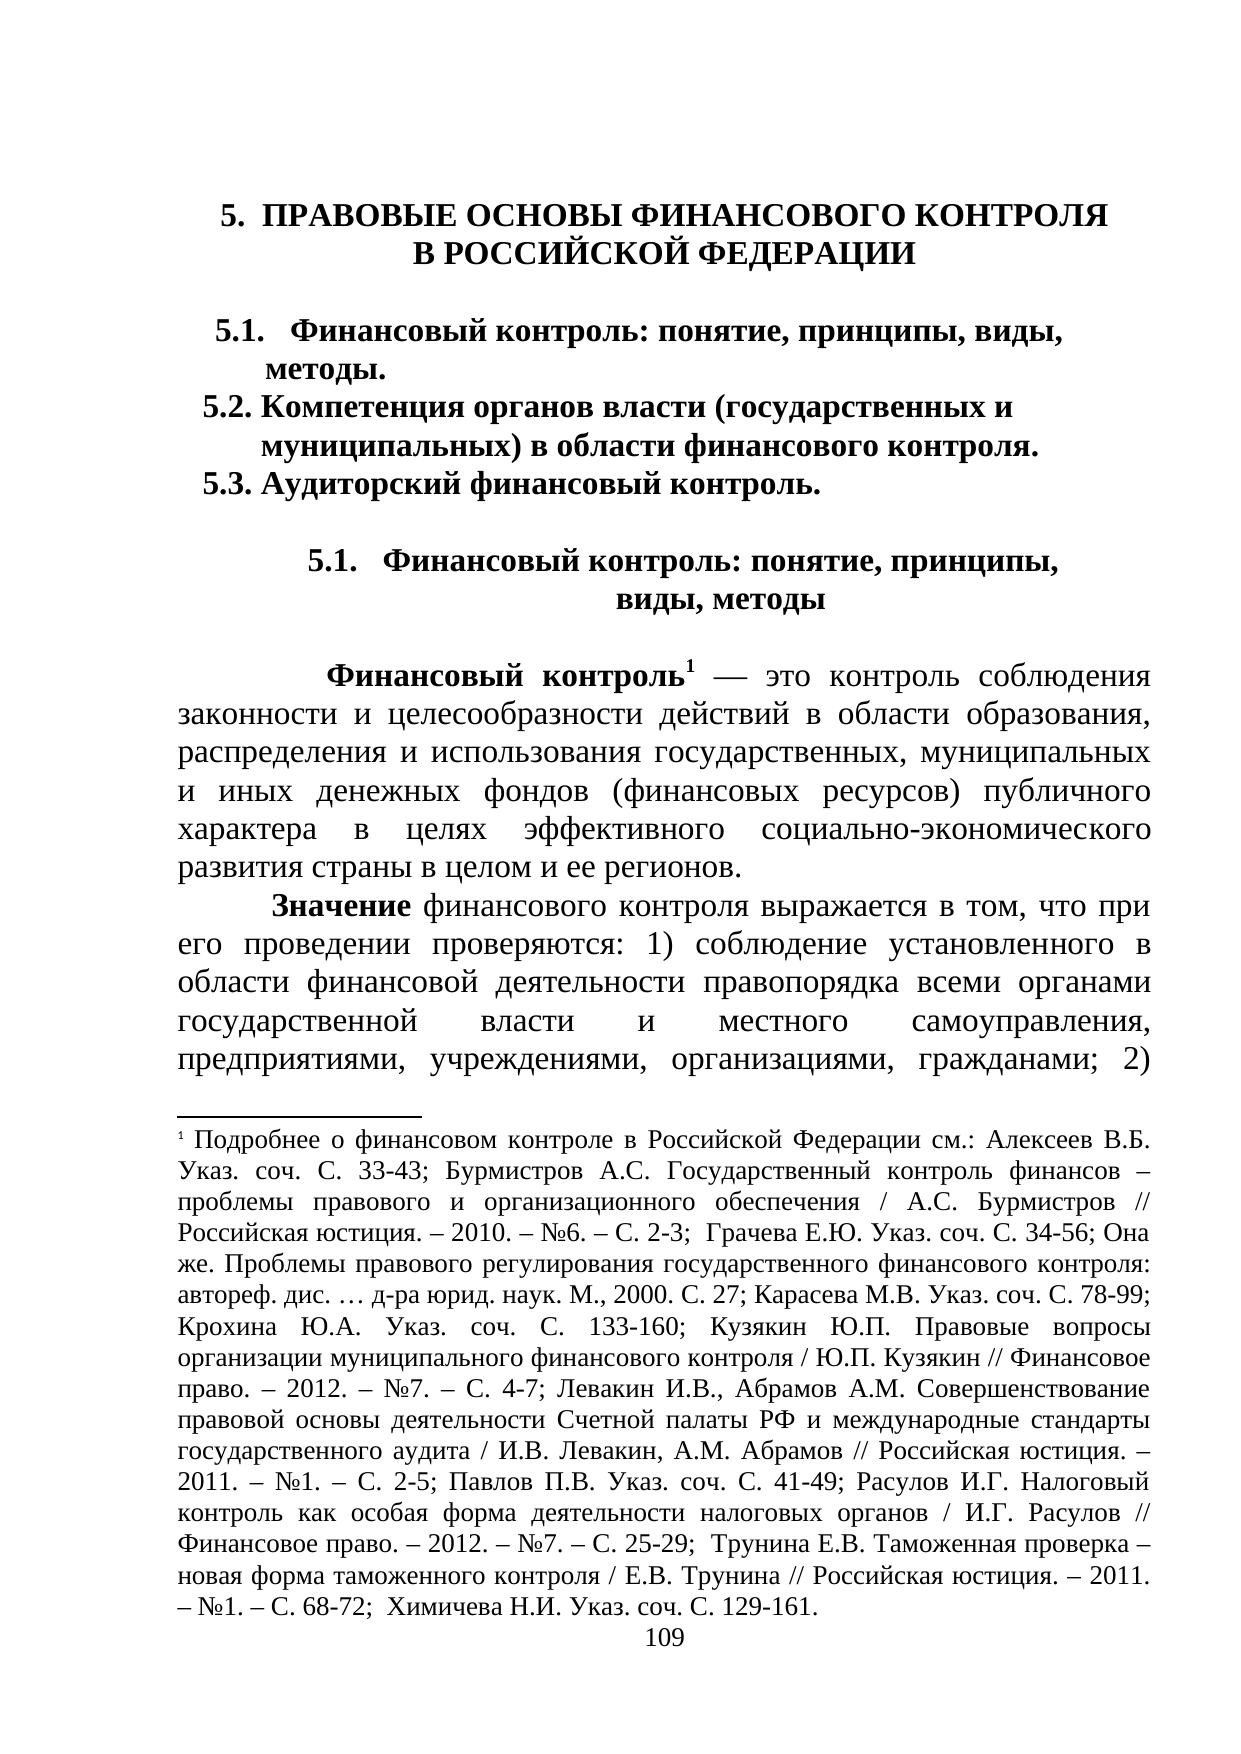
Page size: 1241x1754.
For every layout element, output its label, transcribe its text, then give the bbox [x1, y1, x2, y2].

text В РОССИЙСКОЙ ФЕДЕРАЦИИ [177, 233, 1152, 271]
text муниципальных) в области финансового контроля. [177, 425, 1152, 463]
text 5.3. Аудиторский финансовый контроль. [177, 463, 1152, 501]
text Финансовый контроль — это контроль соблюдения законности и целесообразности действий в области образования, распределения и использования государственных, муниципальных и иных денежных фондов (финансовых ресурсов) публичного характера в целях эффективного социально-экономического развития страны в целом и ее регионов. [177, 655, 1152, 885]
list виды, методы [290, 578, 1152, 616]
text Значение финансового контроля выражается в том, что при его проведении проверяются: 1) соблюдение установленного в области финансовой деятельности правопорядка всеми органами государственной власти и местного самоуправления, предприятиями, учреждениями, организациями, гражданами; 2) экономическая обоснованность и эффективность осуществляемых действий, соответствие их задачам государства и муниципальных образований. [177, 885, 1152, 1076]
list Финансовый контроль: понятие, принципы, [215, 540, 1152, 578]
text методы. [215, 348, 1152, 386]
list Финансовый контроль: понятие, принципы, виды, [215, 310, 1152, 348]
text 5. ПРАВОВЫЕ ОСНОВЫ ФИНАНСОВОГО КОНТРОЛЯ [177, 195, 1152, 233]
text 5.2. Компетенция органов власти (государственных и [177, 386, 1152, 425]
